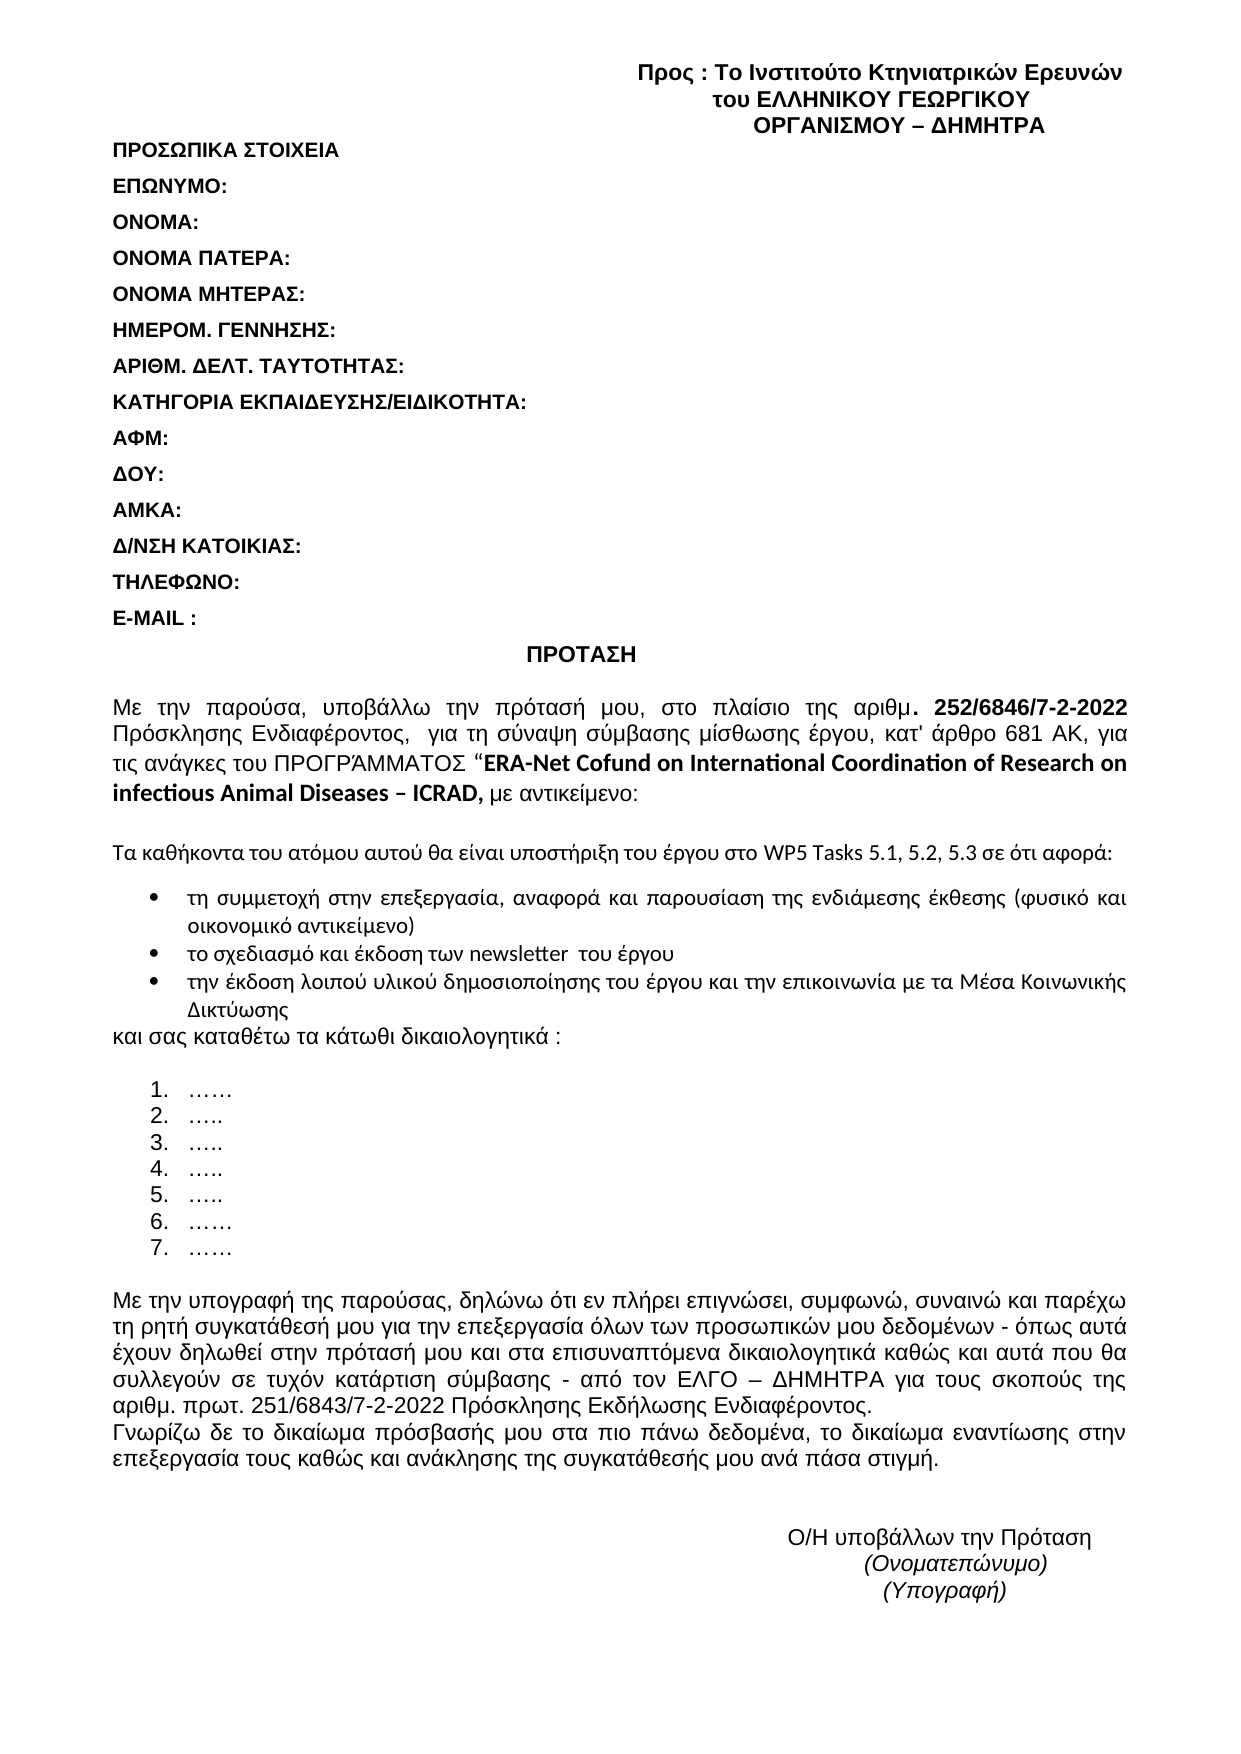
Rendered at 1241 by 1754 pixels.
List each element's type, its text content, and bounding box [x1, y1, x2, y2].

text και σας καταθέτω τα κάτωθι δικαιολογητικά : [112, 1023, 1128, 1049]
list τη συμμετοχή στην επεξεργασία, αναφορά και παρουσίαση της ενδιάμεσης έκθεσης (φυσικό και οικονομικό αντικείμενο) [150, 883, 1128, 939]
list την έκδοση λοιπού υλικού δημοσιοποίησης του έργου και την επικοινωνία με τα Μέσα Κοινωνικής Δικτύωσης [150, 967, 1128, 1023]
text του ΕΛΛΗΝΙΚΟΥ ΓΕΩΡΓΙΚΟΥ [112, 86, 1128, 112]
text Γνωρίζω δε το δικαίωμα πρόσβασής μου στα πιο πάνω δεδομένα, το δικαίωμα εναντίωσης στην επεξεργασία τους καθώς και ανάκλησης της συγκατάθεσής μου ανά πάσα στιγμή. [112, 1418, 1128, 1471]
text ΑΡΙΘΜ. ΔΕΛΤ. ΤΑΥΤΟΤΗΤΑΣ: [112, 354, 1128, 378]
text Ο/Η υποβάλλων την Πρόταση [712, 1524, 1128, 1550]
text E-MAIL : [112, 605, 1128, 629]
text ΤΗΛΕΦΩΝΟ: [112, 569, 1128, 593]
list …… [150, 1234, 1128, 1260]
text ΚΑΤΗΓΟΡΙΑ ΕΚΠΑΙΔΕΥΣΗΣ/ΕΙΔΙΚΟΤΗΤΑ: [112, 390, 1128, 414]
text Προς : Το Ινστιτούτο Κτηνιατρικών Ερευνών [112, 59, 1128, 86]
text ΟΝΟΜΑ: [112, 210, 1128, 234]
text (Υπογραφή) [712, 1577, 1128, 1603]
text ΟΝΟΜΑ ΜΗΤΕΡΑΣ: [112, 282, 1128, 306]
text ΔΟΥ: [112, 462, 1128, 486]
text Τα καθήκοντα του ατόμου αυτού θα είναι υποστήριξη του έργου στο WP5 Tasks 5.1, 5.2, 5.3 σε ότι αφορά: [112, 838, 1128, 866]
text (Ονοματεπώνυμο) [712, 1550, 1128, 1577]
text Δ/ΝΣΗ ΚΑΤΟΙΚΙΑΣ: [112, 533, 1128, 557]
list …… [150, 1076, 1128, 1102]
list …… [150, 1208, 1128, 1234]
text ΟΝΟΜΑ ΠΑΤΕΡΑ: [112, 246, 1128, 270]
text ΑΦΜ: [112, 426, 1128, 450]
text ΠΡΟΤΑΣΗ [112, 641, 1128, 668]
text Με την παρούσα, υποβάλλω την πρότασή μου, στο πλαίσιο της αριθμ. 252/6846/7-2-2022 Πρόσκλησης Ενδιαφέροντος, για τη σύναψη σύμβασης μίσθωσης έργου, κατ' άρθρο 681 ΑΚ, για τις ανάγκες του ΠΡΟΓΡΆΜΜΑΤΟΣ “ERA-Net Cofund on International Coordination of Research on infectious Animal Diseases – ICRAD, με αντικείμενο: [112, 694, 1128, 808]
text ΕΠΩΝΥΜΟ: [112, 174, 1128, 198]
list ….. [150, 1155, 1128, 1181]
list ….. [150, 1128, 1128, 1155]
list το σχεδιασμό και έκδοση των newsletter του έργου [150, 939, 1128, 967]
text ΠΡΟΣΩΠΙΚΑ ΣΤΟΙΧΕΙΑ [112, 138, 1128, 162]
text Με την υπογραφή της παρούσας, δηλώνω ότι εν πλήρει επιγνώσει, συμφωνώ, συναινώ και παρέχω τη ρητή συγκατάθεσή μου για την επεξεργασία όλων των προσωπικών μου δεδομένων - όπως αυτά έχουν δηλωθεί στην πρότασή μου και στα επισυναπτόμενα δικαιολογητικά καθώς και αυτά που θα συλλεγούν σε τυχόν κατάρτιση σύμβασης - από τον ΕΛΓΟ – ΔΗΜΗΤΡΑ για τους σκοπούς της αριθμ. πρωτ. 251/6843/7-2-2022 Πρόσκλησης Εκδήλωσης Ενδιαφέροντος. [112, 1287, 1128, 1418]
text ΗΜΕΡΟΜ. ΓΕΝΝΗΣΗΣ: [112, 318, 1128, 342]
text ΑΜΚΑ: [112, 498, 1128, 522]
list ….. [150, 1181, 1128, 1208]
text ΟΡΓΑΝΙΣΜΟΥ – ΔΗΜΗΤΡΑ [112, 112, 1128, 138]
list ….. [150, 1102, 1128, 1128]
